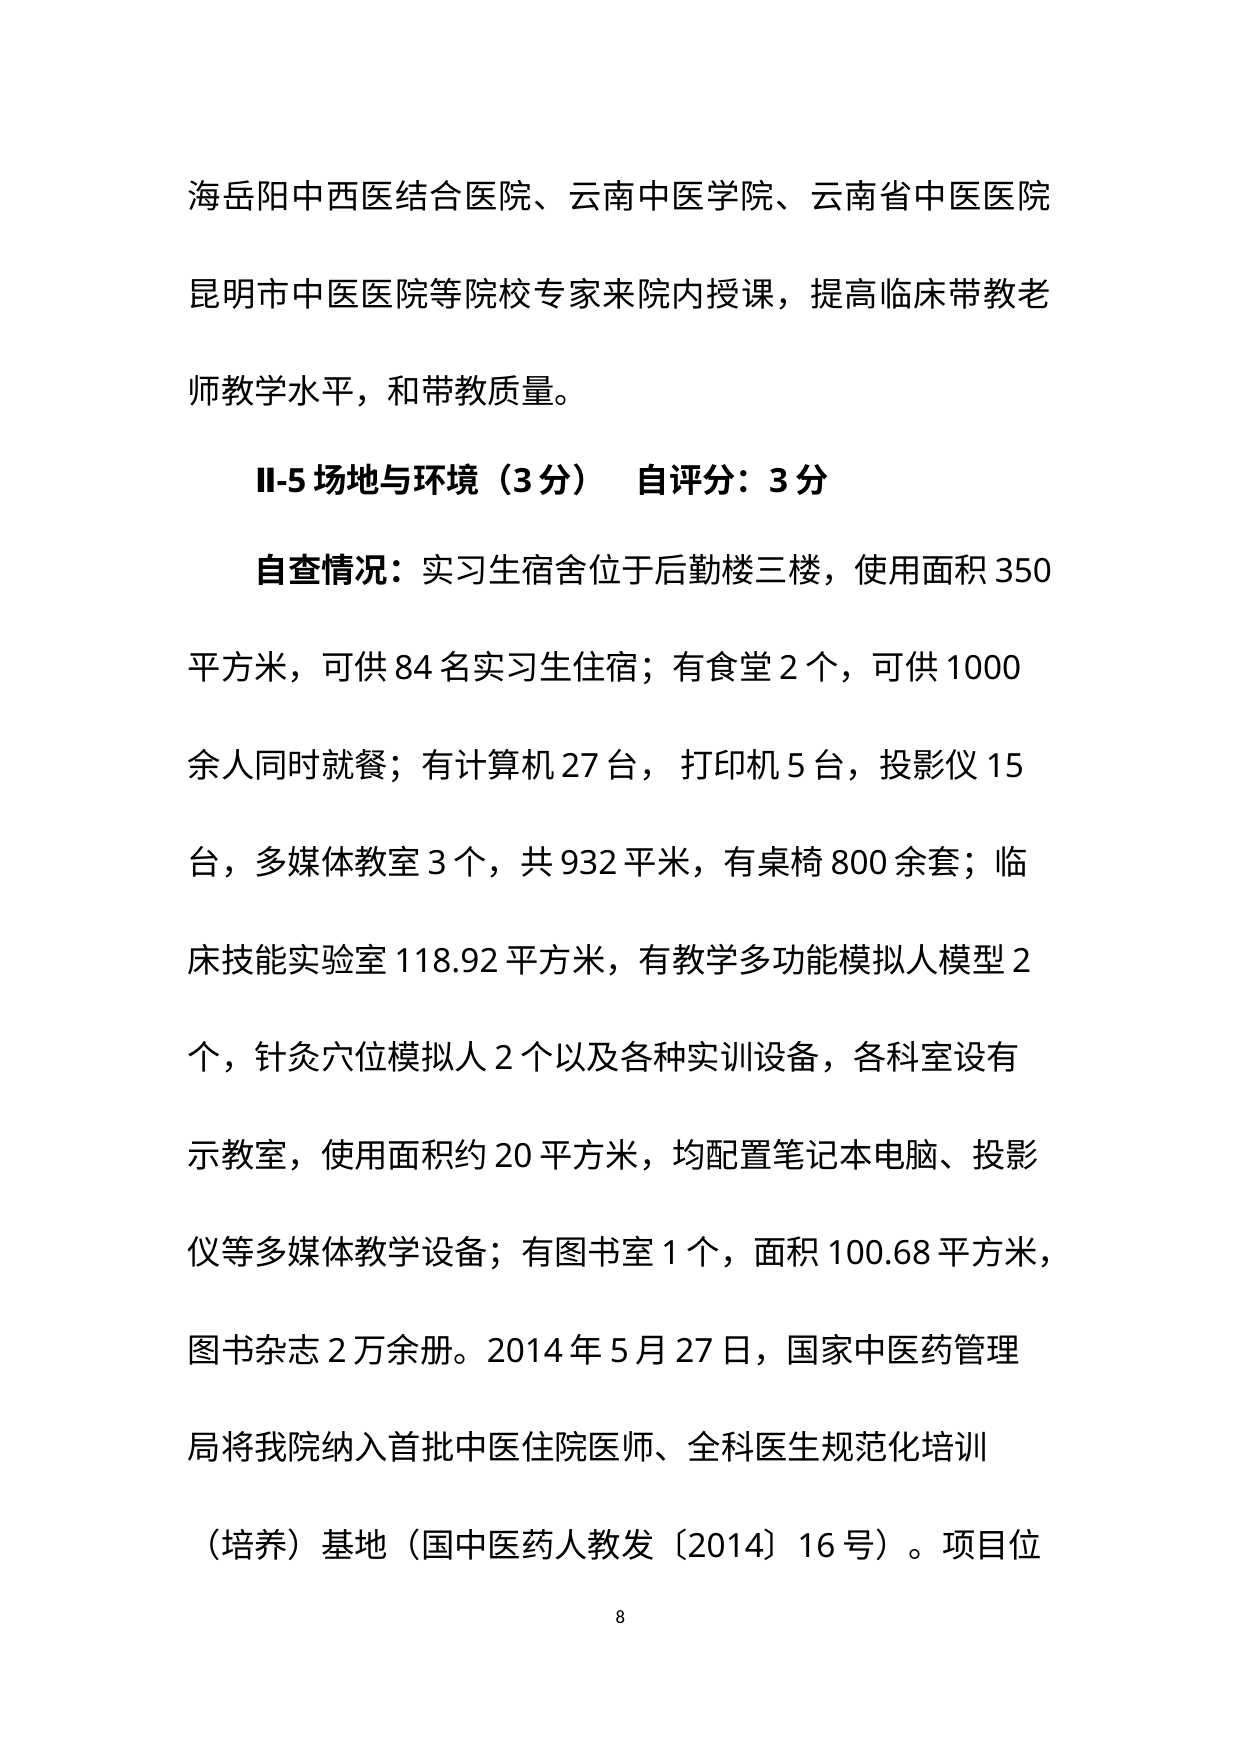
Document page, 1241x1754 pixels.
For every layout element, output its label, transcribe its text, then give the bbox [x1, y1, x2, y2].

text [187, 535, 1053, 1575]
text Ⅱ-5场地与环境（3分） 自评分：3分 [187, 446, 1053, 511]
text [187, 162, 1053, 422]
